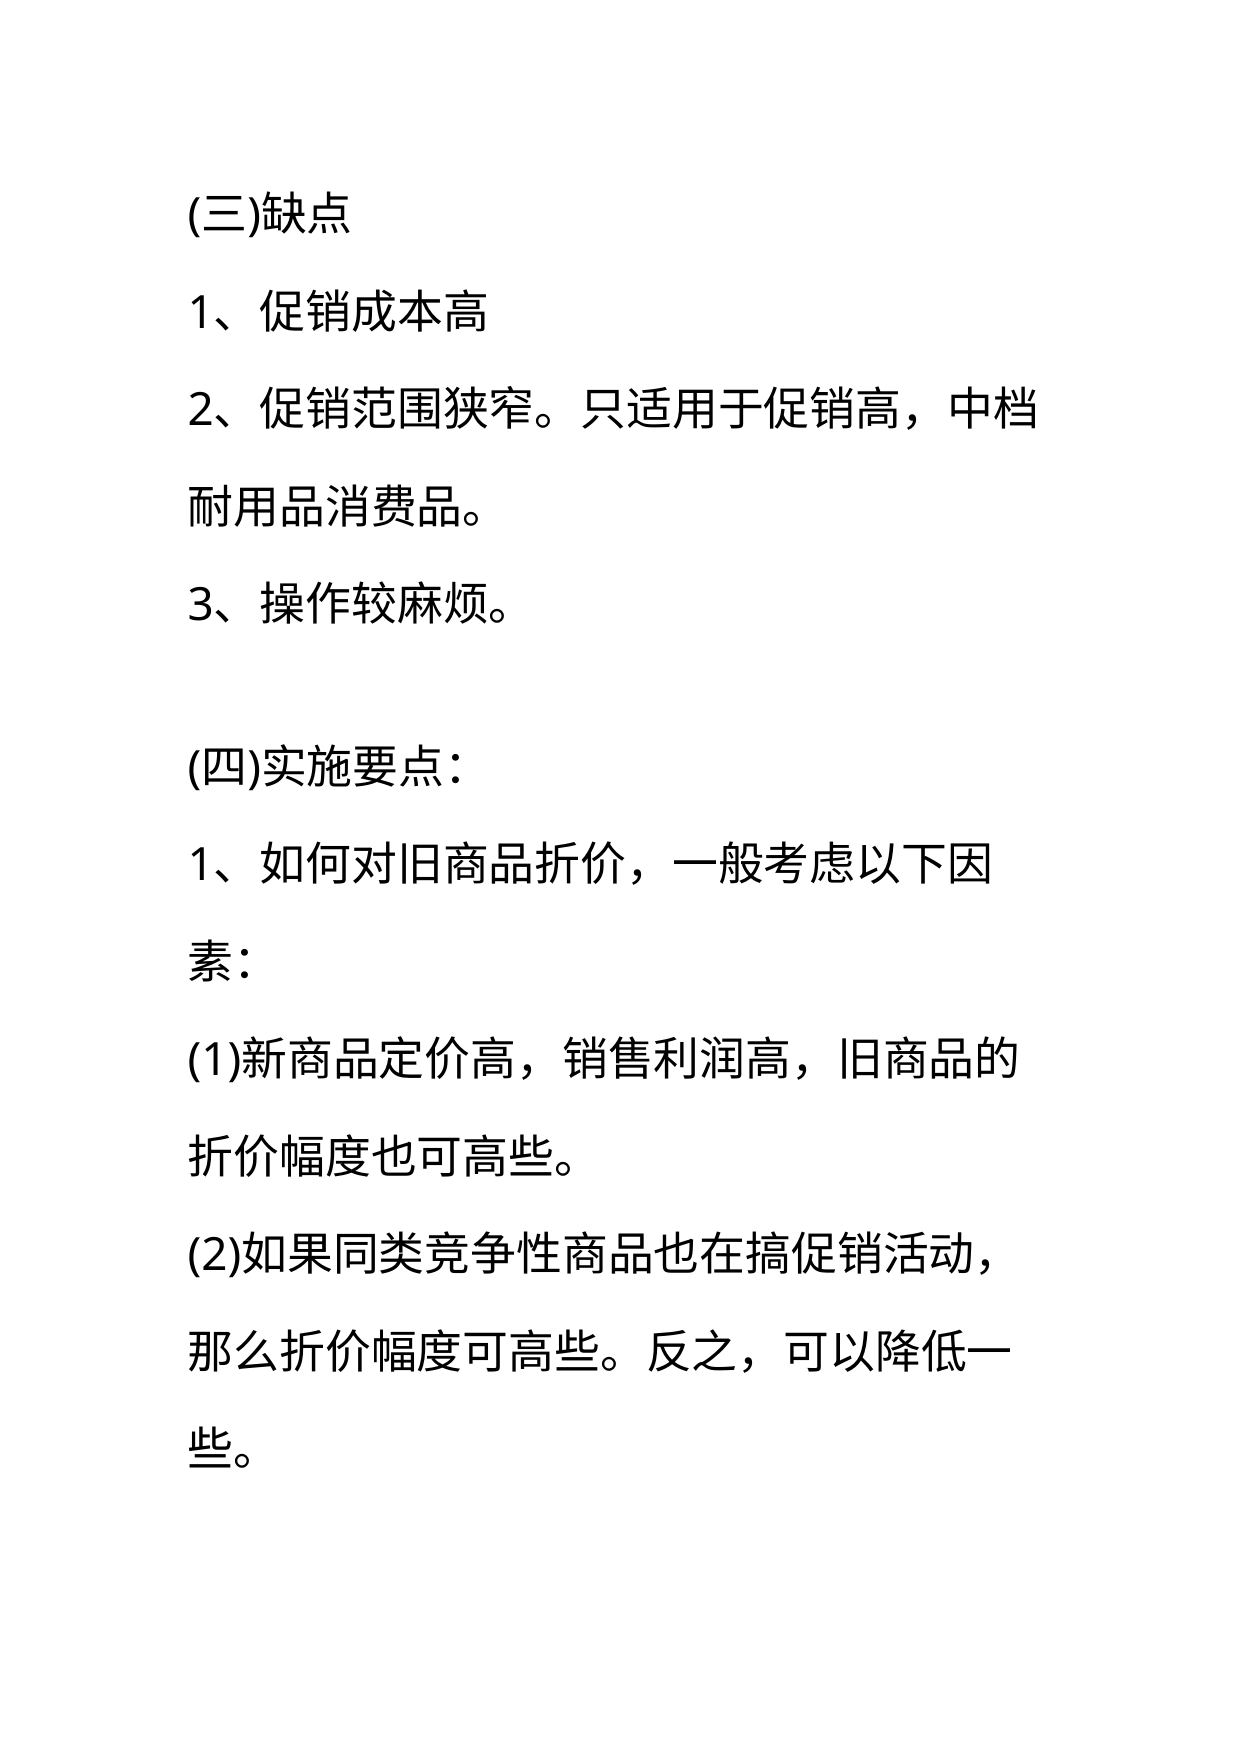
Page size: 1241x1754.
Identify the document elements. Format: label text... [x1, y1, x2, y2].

text (三)缺点 [187, 162, 1053, 259]
text (四)实施要点： [187, 714, 1053, 812]
text 2、促销范围狭窄。只适用于促销高，中档耐用品消费品。 [187, 357, 1053, 552]
text (1)新商品定价高，销售利润高，旧商品的折价幅度也可高些。 [187, 1007, 1053, 1202]
text 3、操作较麻烦。 [187, 552, 1053, 649]
text 1、如何对旧商品折价，一般考虑以下因素： [187, 812, 1053, 1007]
text (2)如果同类竞争性商品也在搞促销活动，那么折价幅度可高些。反之，可以降低一些。 [187, 1202, 1053, 1494]
text 1、促销成本高 [187, 259, 1053, 357]
